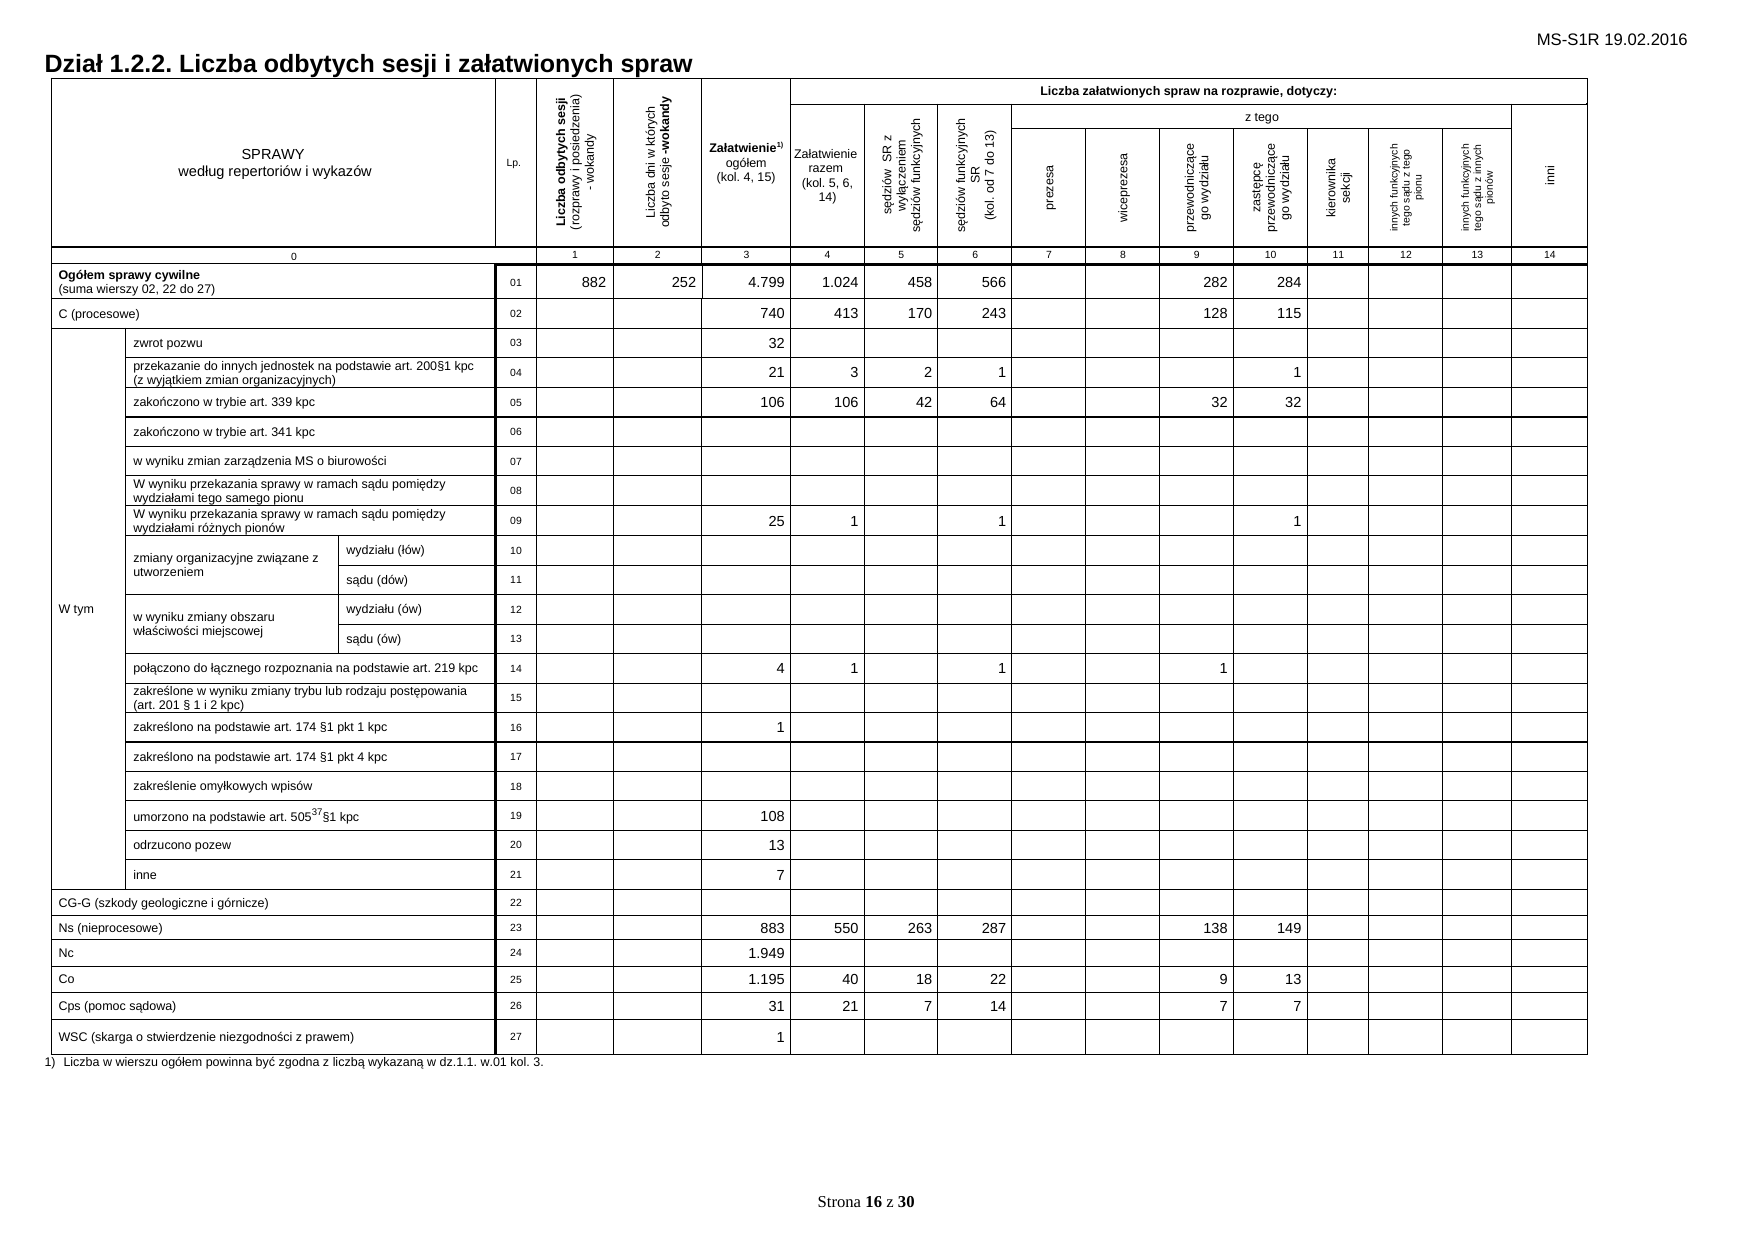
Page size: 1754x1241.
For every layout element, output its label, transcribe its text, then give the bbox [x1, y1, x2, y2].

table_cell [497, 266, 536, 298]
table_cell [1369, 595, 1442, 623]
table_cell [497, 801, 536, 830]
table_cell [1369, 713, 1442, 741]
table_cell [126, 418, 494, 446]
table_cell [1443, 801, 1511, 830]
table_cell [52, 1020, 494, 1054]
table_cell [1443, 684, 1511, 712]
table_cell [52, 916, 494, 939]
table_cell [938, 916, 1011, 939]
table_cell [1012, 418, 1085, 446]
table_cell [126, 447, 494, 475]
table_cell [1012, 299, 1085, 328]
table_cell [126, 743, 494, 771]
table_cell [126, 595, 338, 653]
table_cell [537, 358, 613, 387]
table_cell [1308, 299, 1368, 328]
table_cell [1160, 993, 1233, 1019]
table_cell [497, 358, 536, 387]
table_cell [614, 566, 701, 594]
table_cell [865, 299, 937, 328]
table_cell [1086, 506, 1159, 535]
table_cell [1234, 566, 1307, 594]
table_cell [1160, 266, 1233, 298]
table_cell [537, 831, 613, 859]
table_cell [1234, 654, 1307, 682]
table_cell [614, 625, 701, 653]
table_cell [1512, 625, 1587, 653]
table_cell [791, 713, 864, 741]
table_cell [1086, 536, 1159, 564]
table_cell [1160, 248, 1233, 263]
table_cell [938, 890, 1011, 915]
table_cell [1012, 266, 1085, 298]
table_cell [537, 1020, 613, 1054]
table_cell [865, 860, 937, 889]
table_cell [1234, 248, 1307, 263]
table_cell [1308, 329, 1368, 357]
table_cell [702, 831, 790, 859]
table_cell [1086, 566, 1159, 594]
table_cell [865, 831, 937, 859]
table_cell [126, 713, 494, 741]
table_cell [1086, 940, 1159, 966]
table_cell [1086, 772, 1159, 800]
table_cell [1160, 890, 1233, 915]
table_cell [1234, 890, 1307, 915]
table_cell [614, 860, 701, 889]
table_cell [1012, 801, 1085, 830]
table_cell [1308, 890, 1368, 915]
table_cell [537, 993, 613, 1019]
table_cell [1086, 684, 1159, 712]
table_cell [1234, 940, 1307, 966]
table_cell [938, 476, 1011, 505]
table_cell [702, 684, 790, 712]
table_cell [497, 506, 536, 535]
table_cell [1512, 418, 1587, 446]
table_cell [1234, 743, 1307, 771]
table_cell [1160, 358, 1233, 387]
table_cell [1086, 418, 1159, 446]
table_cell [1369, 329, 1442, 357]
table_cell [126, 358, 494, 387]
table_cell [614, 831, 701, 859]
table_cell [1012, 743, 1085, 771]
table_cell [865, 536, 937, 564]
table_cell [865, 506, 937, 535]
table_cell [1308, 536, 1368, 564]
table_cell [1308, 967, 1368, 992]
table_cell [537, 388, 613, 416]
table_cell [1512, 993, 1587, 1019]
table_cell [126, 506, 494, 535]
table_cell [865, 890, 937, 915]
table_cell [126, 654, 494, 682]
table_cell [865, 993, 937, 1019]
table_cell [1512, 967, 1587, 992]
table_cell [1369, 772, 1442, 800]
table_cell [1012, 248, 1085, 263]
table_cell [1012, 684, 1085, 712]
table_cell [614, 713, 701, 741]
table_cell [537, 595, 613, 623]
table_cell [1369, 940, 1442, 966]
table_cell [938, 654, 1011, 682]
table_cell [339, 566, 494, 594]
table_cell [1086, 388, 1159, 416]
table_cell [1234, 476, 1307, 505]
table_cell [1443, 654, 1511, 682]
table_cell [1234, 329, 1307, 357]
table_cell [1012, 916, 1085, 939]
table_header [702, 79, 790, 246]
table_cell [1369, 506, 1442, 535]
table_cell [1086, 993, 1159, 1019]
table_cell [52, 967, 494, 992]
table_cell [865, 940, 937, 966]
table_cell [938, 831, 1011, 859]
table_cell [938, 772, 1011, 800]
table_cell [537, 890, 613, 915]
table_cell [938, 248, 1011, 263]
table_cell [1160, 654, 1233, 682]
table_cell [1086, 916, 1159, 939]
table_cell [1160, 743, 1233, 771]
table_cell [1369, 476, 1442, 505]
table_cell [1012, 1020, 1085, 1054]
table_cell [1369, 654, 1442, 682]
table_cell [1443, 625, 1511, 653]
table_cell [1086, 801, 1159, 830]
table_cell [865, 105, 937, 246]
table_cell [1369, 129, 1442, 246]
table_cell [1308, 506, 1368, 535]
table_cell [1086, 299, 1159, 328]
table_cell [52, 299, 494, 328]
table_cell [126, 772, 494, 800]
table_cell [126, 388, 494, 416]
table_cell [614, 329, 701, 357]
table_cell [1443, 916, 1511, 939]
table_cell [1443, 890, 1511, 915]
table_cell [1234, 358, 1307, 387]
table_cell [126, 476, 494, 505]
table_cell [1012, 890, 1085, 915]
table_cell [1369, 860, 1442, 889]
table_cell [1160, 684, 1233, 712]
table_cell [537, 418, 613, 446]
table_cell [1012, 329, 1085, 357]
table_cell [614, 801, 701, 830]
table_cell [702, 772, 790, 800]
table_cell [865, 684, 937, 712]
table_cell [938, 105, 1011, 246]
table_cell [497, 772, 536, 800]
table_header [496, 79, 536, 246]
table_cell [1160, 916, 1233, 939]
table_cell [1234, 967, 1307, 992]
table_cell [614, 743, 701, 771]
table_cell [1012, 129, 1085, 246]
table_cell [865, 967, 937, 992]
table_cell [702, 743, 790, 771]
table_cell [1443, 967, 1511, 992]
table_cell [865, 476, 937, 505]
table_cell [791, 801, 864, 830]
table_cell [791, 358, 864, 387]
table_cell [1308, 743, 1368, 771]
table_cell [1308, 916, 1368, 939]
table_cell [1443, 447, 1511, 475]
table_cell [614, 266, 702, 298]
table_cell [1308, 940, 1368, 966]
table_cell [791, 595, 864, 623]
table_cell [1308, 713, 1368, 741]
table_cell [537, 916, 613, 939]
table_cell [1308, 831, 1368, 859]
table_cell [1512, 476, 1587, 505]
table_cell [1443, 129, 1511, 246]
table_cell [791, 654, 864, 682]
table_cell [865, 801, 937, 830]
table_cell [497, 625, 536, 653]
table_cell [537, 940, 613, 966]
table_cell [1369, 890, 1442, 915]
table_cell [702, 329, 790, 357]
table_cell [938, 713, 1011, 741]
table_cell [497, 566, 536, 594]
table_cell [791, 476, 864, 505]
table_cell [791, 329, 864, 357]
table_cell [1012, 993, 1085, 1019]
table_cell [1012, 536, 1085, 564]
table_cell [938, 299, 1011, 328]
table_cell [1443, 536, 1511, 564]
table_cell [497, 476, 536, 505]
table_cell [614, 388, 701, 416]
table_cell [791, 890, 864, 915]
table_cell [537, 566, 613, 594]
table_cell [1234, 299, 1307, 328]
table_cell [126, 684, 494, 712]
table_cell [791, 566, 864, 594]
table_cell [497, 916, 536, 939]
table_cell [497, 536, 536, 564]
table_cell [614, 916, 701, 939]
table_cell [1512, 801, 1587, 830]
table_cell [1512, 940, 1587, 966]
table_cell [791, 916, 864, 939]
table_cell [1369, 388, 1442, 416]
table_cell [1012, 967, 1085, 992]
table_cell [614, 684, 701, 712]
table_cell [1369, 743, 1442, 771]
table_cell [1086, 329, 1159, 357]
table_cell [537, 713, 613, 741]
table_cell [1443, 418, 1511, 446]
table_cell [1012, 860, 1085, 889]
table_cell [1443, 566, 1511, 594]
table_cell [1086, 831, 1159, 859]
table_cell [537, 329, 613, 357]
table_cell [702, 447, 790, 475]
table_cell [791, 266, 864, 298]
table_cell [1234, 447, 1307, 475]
text Dział 1.2.2. Liczba odbytych sesji i załatwionych spraw [44, 49, 1687, 77]
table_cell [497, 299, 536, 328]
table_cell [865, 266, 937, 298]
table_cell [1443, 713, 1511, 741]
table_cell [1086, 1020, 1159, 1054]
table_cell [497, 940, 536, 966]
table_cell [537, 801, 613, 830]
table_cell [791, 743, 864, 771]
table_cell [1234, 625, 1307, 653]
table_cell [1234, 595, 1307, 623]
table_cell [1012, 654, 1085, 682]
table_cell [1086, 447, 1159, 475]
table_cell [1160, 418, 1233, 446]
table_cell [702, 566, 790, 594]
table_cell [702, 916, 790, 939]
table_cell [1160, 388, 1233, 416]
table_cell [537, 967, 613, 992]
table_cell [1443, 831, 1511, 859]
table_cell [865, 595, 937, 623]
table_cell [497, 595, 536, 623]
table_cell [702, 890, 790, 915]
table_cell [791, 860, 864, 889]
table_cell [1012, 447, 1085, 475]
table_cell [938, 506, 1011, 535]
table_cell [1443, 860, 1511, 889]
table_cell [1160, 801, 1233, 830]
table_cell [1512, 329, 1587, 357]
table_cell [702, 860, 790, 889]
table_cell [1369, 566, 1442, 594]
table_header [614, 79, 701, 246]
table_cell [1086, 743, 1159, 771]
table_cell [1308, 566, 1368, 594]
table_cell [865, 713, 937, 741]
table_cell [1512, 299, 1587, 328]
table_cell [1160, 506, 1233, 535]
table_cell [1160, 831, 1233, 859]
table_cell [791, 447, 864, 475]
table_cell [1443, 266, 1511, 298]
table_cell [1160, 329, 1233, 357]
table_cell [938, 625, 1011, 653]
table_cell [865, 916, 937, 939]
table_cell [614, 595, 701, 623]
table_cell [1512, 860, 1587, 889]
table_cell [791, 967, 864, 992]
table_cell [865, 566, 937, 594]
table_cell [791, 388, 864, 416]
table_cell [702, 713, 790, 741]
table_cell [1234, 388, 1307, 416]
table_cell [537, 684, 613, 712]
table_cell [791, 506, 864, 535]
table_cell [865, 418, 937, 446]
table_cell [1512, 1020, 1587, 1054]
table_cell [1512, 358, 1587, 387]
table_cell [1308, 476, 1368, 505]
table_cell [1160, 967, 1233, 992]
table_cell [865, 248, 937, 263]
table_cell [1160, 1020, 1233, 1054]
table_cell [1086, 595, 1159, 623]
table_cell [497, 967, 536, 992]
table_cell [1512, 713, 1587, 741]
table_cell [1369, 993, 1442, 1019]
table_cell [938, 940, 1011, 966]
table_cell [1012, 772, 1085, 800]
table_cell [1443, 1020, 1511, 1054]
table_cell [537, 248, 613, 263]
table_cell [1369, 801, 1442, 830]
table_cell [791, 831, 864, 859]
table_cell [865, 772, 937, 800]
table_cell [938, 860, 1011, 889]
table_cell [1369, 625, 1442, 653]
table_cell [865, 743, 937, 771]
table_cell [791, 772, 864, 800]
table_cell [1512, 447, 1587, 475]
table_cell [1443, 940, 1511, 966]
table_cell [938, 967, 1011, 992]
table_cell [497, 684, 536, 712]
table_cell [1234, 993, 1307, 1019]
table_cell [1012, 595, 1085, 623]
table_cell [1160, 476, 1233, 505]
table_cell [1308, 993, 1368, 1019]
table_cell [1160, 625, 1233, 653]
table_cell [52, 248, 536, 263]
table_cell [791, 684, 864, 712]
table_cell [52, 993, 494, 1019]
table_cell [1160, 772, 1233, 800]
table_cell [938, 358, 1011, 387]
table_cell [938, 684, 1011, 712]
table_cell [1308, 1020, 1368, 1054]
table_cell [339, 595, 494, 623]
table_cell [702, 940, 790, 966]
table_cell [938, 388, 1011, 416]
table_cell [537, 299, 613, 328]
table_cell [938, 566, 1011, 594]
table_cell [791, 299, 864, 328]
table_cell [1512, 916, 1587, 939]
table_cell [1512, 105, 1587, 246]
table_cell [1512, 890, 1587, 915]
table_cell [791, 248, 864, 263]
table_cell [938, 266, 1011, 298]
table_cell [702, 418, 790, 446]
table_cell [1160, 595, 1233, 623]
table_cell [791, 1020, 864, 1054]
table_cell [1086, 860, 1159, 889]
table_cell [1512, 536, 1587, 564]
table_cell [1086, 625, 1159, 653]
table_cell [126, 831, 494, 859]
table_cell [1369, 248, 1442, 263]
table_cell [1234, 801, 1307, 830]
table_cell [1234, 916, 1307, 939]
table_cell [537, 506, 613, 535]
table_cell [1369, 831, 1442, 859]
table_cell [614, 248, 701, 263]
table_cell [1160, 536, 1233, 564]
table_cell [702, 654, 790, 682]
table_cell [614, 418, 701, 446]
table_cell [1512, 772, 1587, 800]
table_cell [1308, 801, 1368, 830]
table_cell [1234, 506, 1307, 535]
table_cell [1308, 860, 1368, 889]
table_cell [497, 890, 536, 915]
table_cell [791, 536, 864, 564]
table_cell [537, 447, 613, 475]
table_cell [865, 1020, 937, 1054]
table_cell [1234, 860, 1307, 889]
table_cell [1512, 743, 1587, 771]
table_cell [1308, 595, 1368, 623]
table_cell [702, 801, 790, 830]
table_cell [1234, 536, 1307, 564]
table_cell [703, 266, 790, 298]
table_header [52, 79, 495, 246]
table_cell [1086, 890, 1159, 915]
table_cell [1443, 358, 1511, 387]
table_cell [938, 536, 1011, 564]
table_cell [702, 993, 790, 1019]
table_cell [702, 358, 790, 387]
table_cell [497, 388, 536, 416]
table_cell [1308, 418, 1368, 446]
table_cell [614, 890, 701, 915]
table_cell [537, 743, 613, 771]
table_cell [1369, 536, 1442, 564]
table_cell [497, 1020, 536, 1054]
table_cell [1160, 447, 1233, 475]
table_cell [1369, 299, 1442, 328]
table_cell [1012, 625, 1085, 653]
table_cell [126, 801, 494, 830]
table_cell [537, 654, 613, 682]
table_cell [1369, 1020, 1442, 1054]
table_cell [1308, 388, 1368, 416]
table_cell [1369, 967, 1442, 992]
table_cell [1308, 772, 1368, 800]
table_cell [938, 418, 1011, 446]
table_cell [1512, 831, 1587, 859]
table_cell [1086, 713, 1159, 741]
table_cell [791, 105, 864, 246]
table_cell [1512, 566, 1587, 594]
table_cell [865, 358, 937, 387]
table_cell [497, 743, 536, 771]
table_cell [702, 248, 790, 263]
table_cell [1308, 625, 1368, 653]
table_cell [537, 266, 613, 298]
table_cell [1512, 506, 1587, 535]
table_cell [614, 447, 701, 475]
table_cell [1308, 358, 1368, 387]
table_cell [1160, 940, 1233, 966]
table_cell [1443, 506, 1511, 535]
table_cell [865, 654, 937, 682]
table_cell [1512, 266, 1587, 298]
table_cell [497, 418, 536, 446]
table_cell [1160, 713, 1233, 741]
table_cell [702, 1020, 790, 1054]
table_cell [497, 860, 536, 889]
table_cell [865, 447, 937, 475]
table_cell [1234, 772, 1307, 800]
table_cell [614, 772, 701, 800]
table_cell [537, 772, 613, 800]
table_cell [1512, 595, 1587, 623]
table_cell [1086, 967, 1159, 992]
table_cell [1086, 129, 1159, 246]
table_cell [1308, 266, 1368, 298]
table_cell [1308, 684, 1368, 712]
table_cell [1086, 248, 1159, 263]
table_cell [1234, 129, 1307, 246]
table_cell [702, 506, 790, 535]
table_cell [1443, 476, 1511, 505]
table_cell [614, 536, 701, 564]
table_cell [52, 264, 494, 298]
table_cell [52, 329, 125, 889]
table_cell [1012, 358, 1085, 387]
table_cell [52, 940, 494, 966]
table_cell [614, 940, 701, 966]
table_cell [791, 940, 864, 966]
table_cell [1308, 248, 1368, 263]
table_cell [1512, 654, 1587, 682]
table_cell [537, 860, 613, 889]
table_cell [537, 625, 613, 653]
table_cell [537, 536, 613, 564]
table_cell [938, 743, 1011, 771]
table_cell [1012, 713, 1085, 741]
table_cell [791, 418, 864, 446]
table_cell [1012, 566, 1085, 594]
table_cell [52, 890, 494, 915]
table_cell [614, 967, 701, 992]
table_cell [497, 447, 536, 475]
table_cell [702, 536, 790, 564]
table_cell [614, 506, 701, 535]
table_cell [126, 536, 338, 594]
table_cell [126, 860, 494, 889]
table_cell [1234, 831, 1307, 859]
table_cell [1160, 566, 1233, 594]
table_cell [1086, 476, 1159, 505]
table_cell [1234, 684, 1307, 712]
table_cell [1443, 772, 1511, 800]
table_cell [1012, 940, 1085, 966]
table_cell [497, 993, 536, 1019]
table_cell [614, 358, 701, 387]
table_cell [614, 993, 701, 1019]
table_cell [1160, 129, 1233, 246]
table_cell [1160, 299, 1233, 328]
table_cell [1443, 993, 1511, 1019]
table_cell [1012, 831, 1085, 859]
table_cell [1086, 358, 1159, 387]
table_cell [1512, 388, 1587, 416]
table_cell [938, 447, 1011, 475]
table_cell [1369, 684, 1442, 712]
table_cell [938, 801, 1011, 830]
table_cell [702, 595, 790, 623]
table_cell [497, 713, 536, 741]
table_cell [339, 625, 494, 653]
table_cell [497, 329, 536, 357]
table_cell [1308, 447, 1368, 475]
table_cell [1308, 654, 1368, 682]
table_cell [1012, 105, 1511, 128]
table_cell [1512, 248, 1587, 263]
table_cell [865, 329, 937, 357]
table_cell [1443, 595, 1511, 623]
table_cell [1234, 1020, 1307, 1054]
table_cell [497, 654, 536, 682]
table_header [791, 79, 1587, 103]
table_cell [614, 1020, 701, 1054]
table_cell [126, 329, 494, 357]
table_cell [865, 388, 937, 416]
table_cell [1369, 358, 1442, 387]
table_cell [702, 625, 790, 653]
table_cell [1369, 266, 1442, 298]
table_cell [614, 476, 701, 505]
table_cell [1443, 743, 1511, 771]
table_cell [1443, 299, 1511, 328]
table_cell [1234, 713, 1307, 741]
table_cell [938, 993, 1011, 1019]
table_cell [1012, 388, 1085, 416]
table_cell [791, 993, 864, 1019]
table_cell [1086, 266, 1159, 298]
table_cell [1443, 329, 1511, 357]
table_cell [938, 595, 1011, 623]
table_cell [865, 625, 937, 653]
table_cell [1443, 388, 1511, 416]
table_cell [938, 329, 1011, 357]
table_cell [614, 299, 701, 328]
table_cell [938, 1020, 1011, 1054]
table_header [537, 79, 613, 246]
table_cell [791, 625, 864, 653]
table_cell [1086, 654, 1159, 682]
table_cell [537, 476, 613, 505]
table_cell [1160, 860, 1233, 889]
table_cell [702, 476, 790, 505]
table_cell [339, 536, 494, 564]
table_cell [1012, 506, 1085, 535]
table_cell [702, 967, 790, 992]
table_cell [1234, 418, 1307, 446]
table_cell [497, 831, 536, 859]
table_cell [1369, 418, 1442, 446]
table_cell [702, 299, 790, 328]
list Liczba w wierszu ogółem powinna być zgodna z liczbą wykazaną w dz.1.1. w.01 kol. 3. [44, 1055, 1687, 1069]
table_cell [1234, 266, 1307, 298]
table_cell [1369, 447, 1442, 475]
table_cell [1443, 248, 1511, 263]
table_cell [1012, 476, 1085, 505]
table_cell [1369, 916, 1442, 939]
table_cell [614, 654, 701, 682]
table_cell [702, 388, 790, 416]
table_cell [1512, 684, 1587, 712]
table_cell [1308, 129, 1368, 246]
